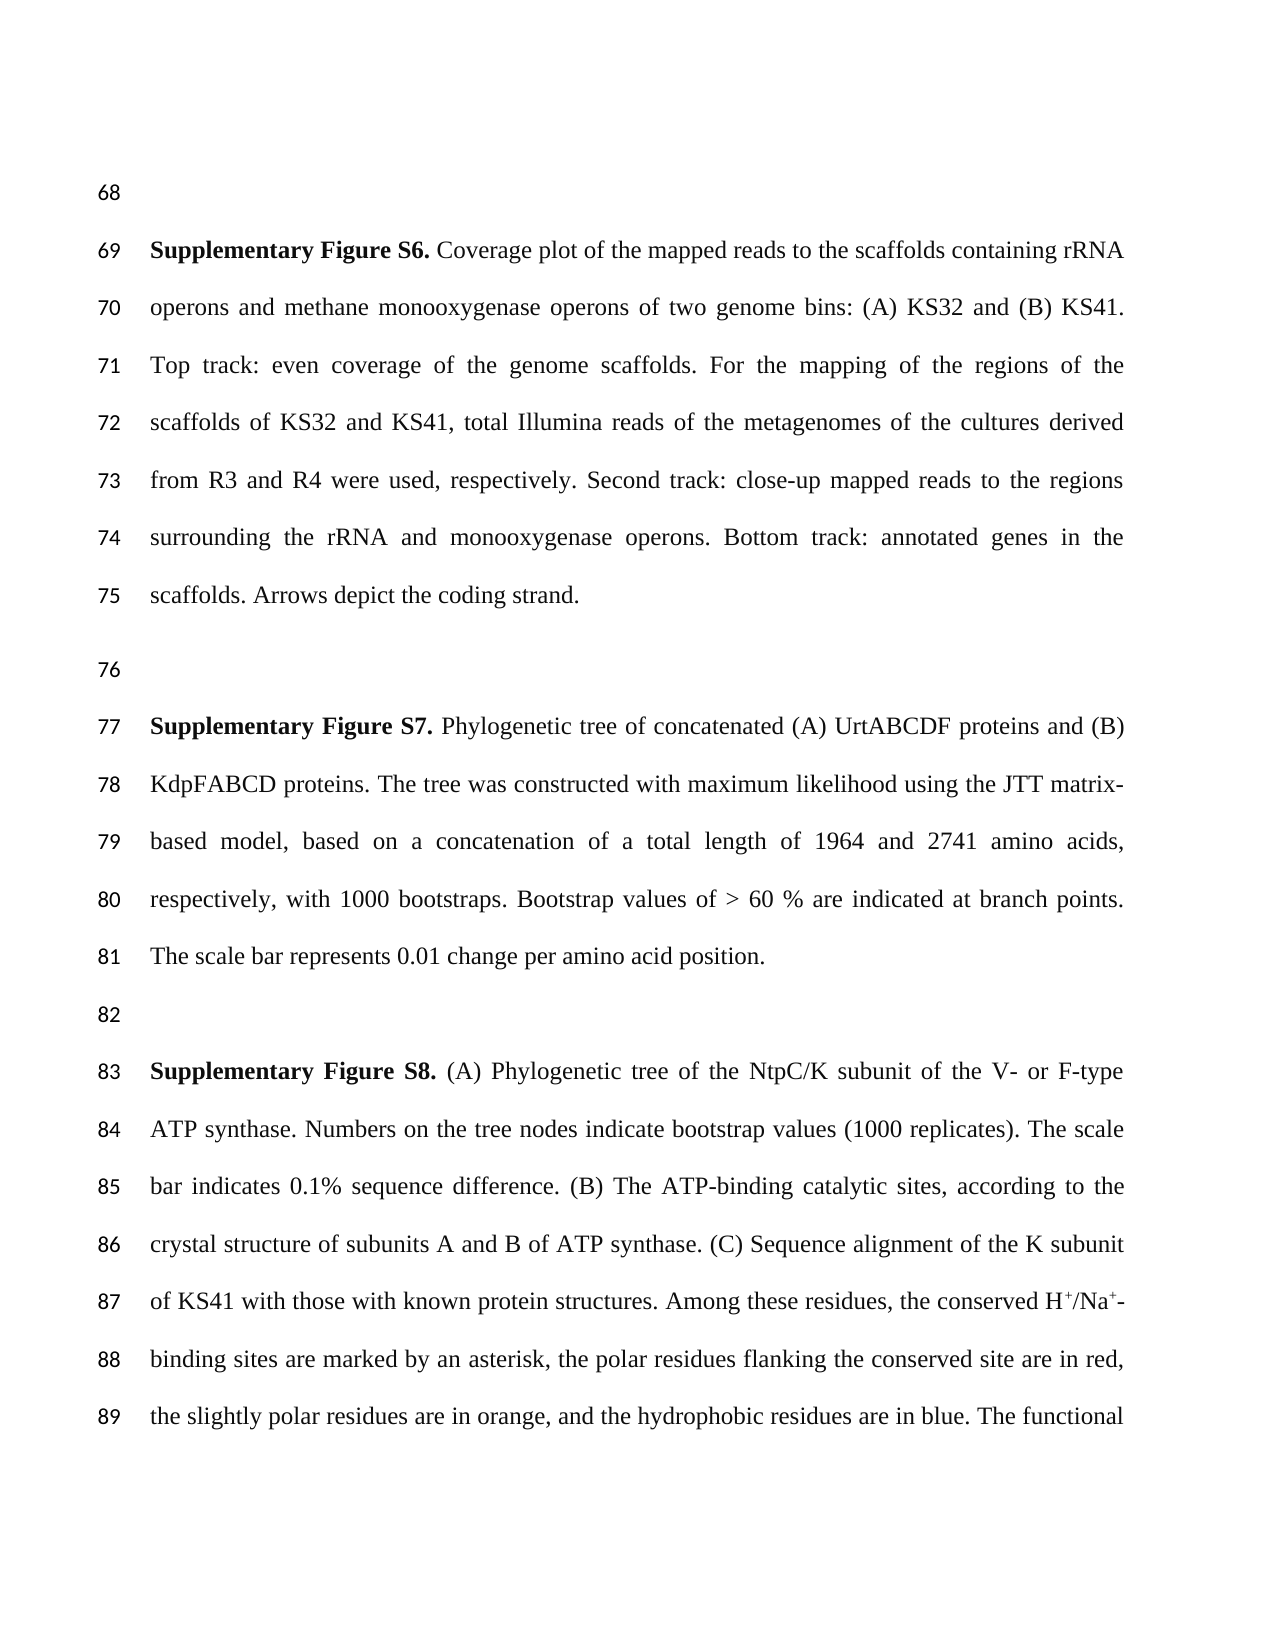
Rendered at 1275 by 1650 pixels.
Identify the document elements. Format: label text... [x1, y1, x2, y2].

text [150, 1056, 1125, 1430]
text Supplementary Figure S6. Coverage plot of the mapped reads to the scaffolds containing rRNA operons and methane monooxygenase operons of two genome bins: (A) KS32 and (B) KS41. Top track: even coverage of the genome scaffolds. For the mapping of the regions of the scaffolds of KS32 and KS41, total Illumina reads of the metagenomes of the cultures derived from R3 and R4 were used, respectively. Second track: close-up mapped reads to the regions surrounding the rRNA and monooxygenase operons. Bottom track: annotated genes in the scaffolds. Arrows depict the coding strand. [150, 235, 1125, 608]
text Supplementary Figure S7. Phylogenetic tree of concatenated (A) UrtABCDF proteins and (B) KdpFABCD proteins. The tree was constructed with maximum likelihood using the JTT matrix-based model, based on a concatenation of a total length of 1964 and 2741 amino acids, respectively, with 1000 bootstraps. Bootstrap values of > 60 % are indicated at branch points. The scale bar represents 0.01 change per amino acid position. [150, 711, 1125, 970]
